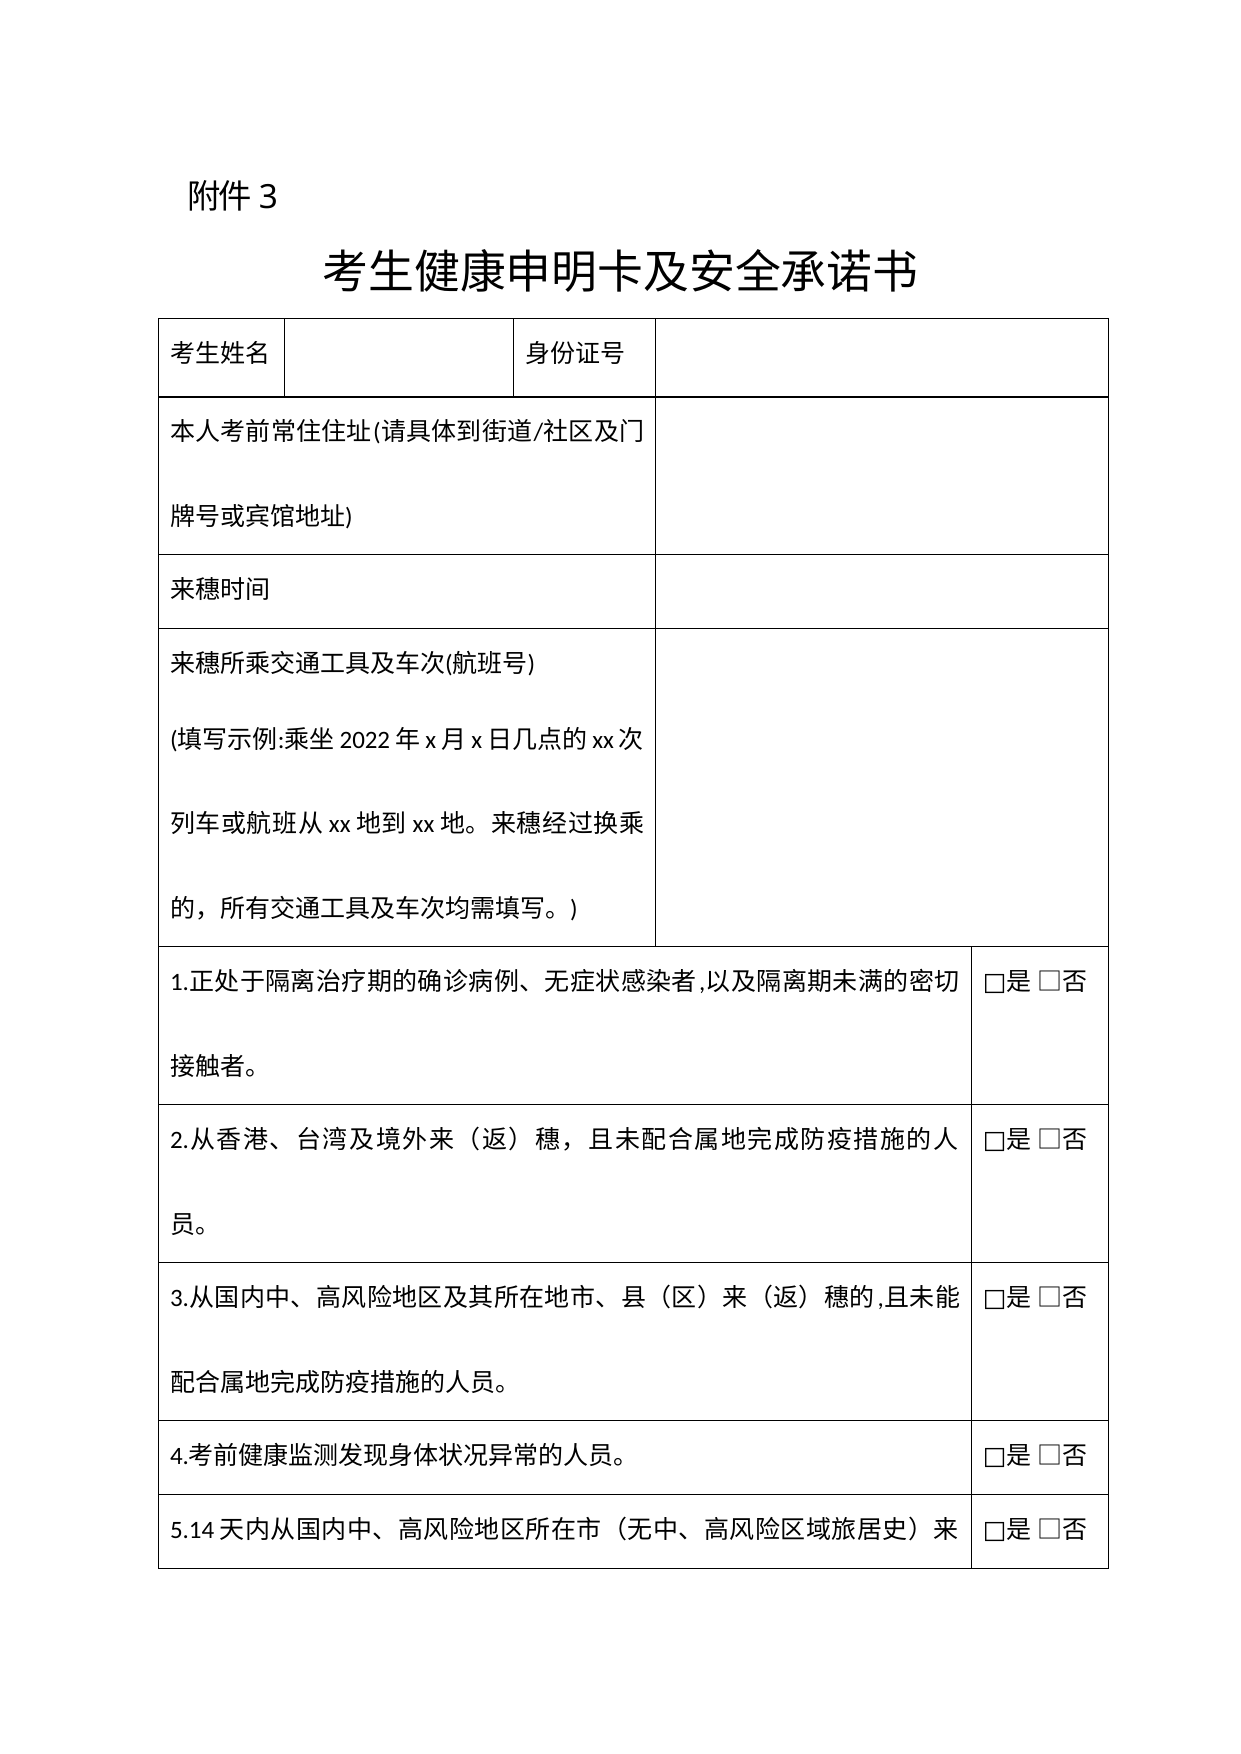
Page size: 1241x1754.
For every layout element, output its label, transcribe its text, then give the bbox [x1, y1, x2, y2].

table_header [656, 319, 1108, 396]
table_header [285, 319, 513, 396]
text 附件3 [187, 162, 1053, 220]
table_cell □是 □否 [972, 947, 1108, 1104]
table_cell [656, 555, 1108, 628]
table_cell [656, 629, 1108, 946]
table_cell □是 □否 [972, 1105, 1108, 1262]
table_header 身份证号 [514, 319, 655, 396]
table_cell 3.从国内中、高风险地区及其所在地市、县（区）来（返）穗的,且未能配合属地完成防疫措施的人员。 [159, 1263, 971, 1420]
table_cell □是 □否 [972, 1421, 1108, 1494]
table_cell □是 □否 [972, 1495, 1108, 1567]
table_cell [159, 1495, 971, 1567]
table_cell [656, 398, 1108, 554]
table_cell □是 □否 [972, 1263, 1108, 1420]
table_header 考生姓名 [159, 319, 284, 396]
table_cell 2.从香港、台湾及境外来（返）穗，且未配合属地完成防疫措施的人员。 [159, 1105, 971, 1262]
text 考生健康申明卡及安全承诺书 [187, 220, 1053, 318]
table_cell 来穗时间 [159, 555, 655, 628]
table_cell 来穗所乘交通工具及车次(航班号) (填写示例:乘坐2022年x月x日几点的xx次列车或航班从xx地到xx地。来穗经过换乘的，所有交通工具及车次均需填写。) [159, 629, 655, 946]
table_cell 1.正处于隔离治疗期的确诊病例、无症状感染者,以及隔离期未满的密切接触者。 [159, 947, 971, 1104]
table_cell 本人考前常住住址(请具体到街道/社区及门牌号或宾馆地址) [159, 398, 655, 554]
table_cell 4.考前健康监测发现身体状况异常的人员。 [159, 1421, 971, 1494]
